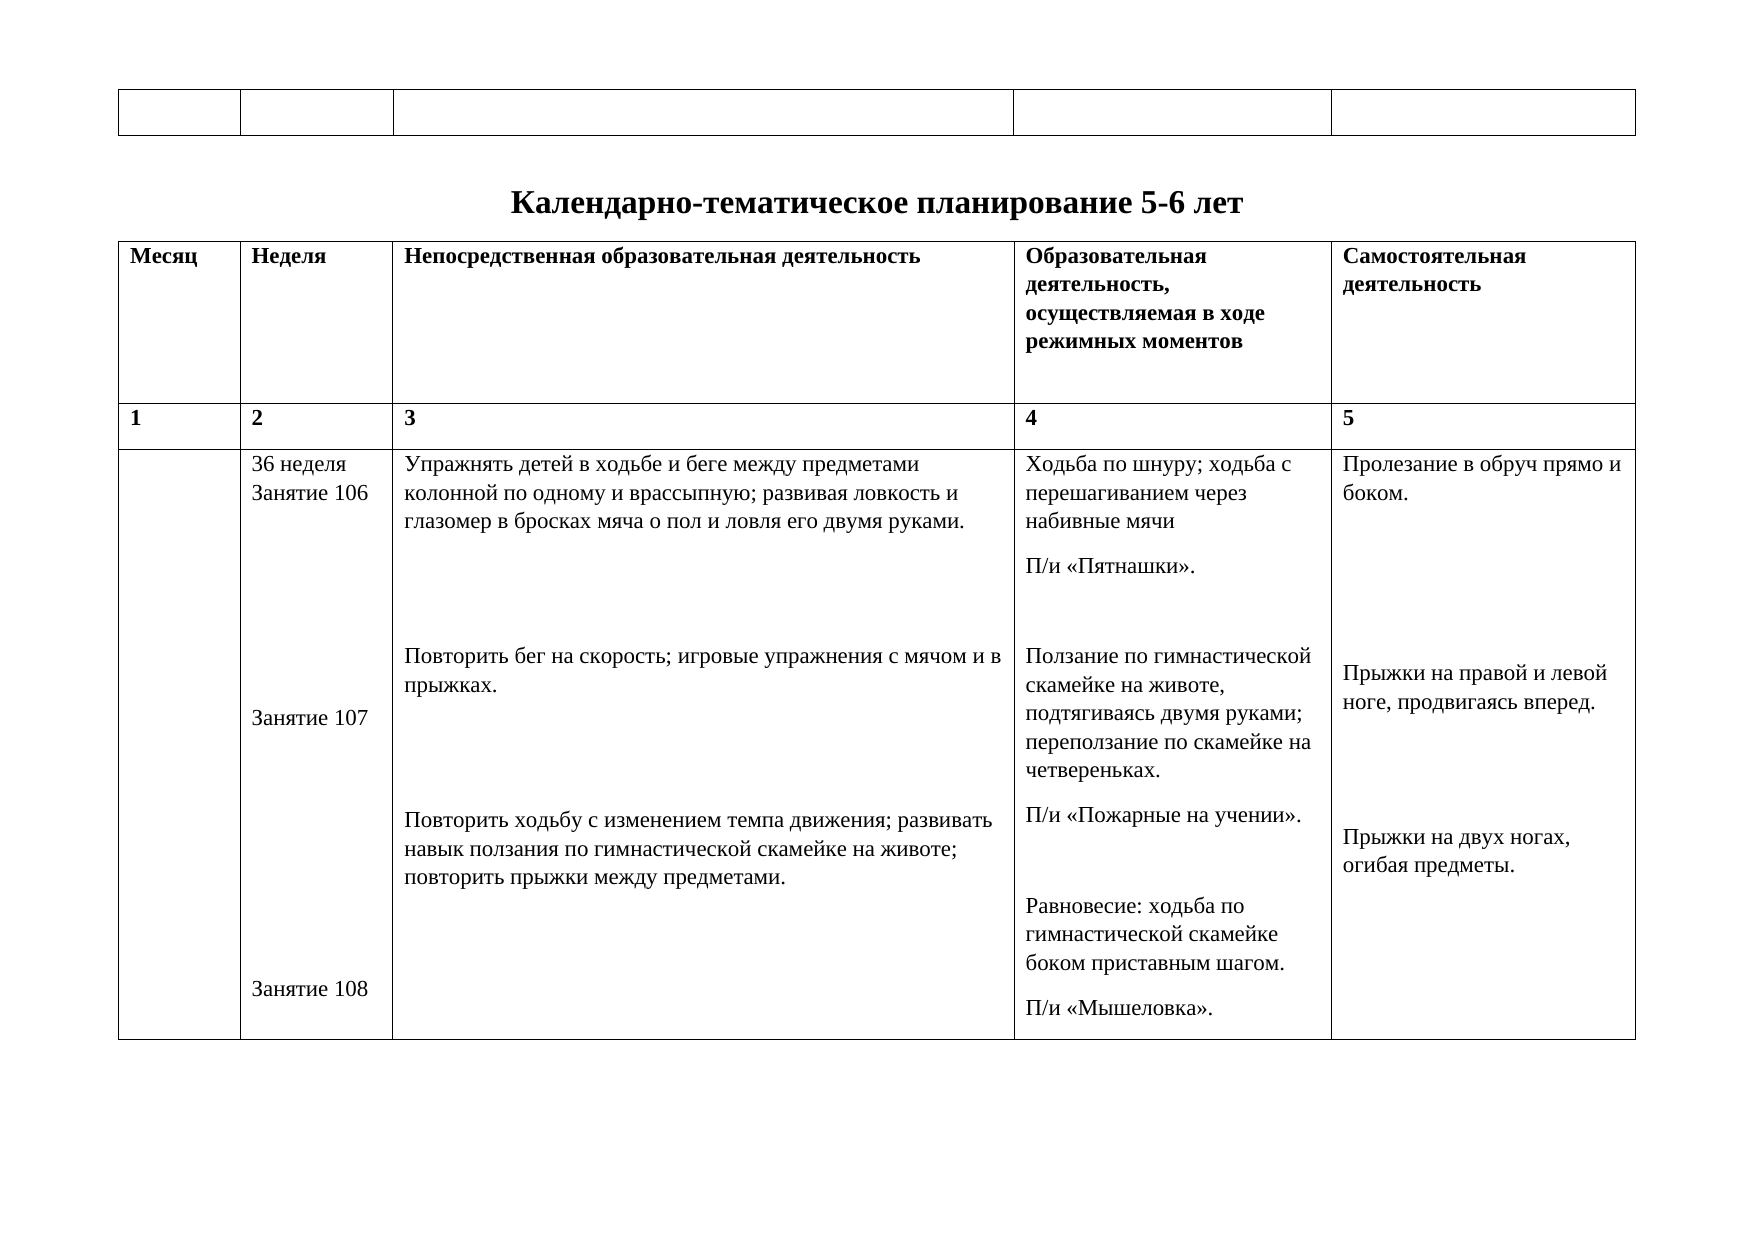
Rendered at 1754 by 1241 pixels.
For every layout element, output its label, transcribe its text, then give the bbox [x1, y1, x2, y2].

table_cell 3 [393, 404, 1014, 449]
table_header Непосредственная образовательная деятельность [393, 242, 1014, 403]
text Календарно-тематическое планирование 5-6 лет [118, 183, 1636, 221]
table_header Неделя [241, 242, 392, 403]
table_cell 4 [1015, 404, 1331, 449]
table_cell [241, 450, 392, 1039]
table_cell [393, 450, 1014, 1039]
table_cell [119, 450, 240, 1039]
table_header Самостоятельная деятельность [1332, 242, 1635, 403]
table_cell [241, 90, 393, 135]
table_cell 5 [1332, 404, 1635, 449]
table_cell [394, 90, 1013, 135]
table_cell [119, 90, 240, 135]
table_cell 1 [119, 404, 240, 449]
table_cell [1014, 90, 1331, 135]
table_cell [1332, 450, 1635, 1039]
table_header Образовательная деятельность, осуществляемая в ходе режимных моментов [1015, 242, 1331, 403]
table_header Месяц [119, 242, 240, 403]
table_cell 2 [241, 404, 392, 449]
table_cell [1015, 450, 1331, 1039]
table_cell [1332, 90, 1635, 135]
